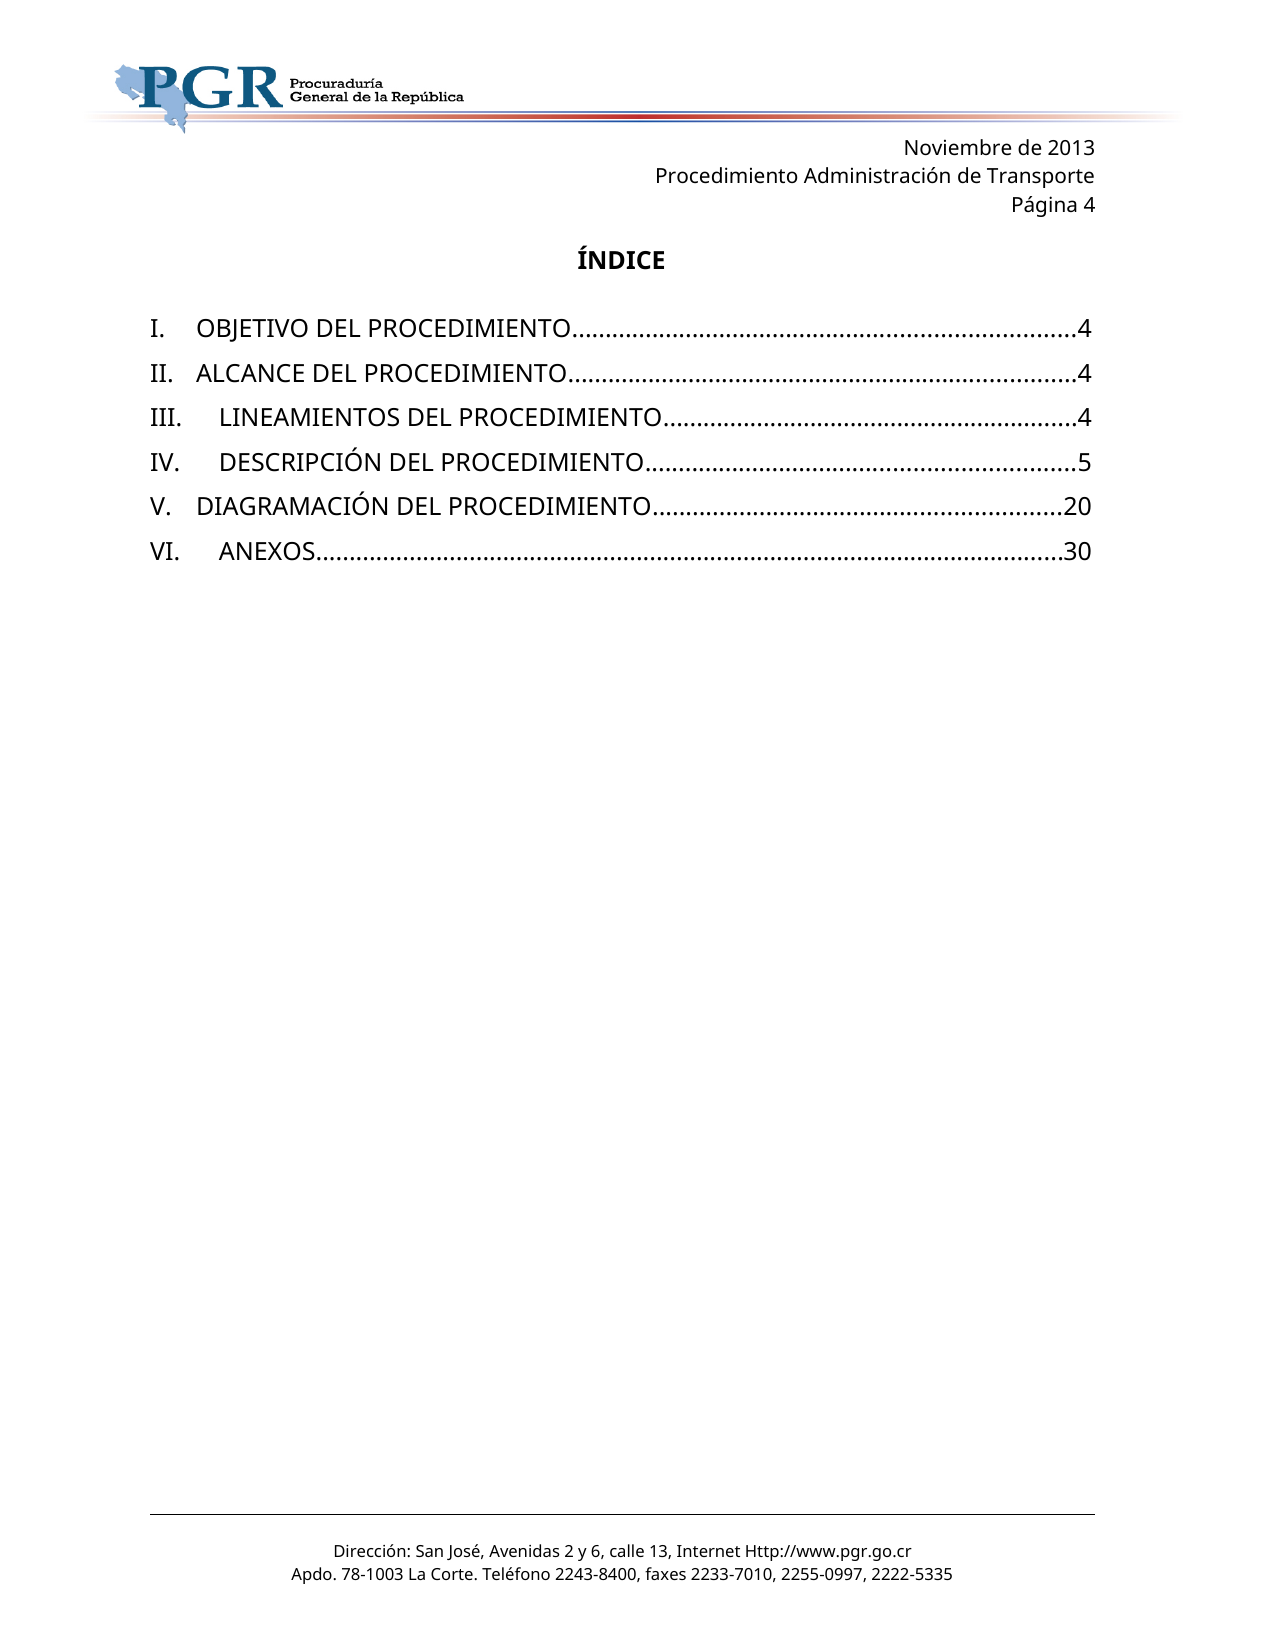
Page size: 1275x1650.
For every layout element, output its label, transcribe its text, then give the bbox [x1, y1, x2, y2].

text IV. DESCRIPCIÓN DEL PROCEDIMIENTO 5 [150, 444, 1093, 478]
picture [76, 64, 1189, 134]
text II. ALCANCE DEL PROCEDIMIENTO 4 [150, 355, 1093, 389]
text VI. ANEXOS 30 [150, 533, 1093, 567]
text V. DIAGRAMACIÓN DEL PROCEDIMIENTO 20 [150, 489, 1093, 523]
text III. LINEAMIENTOS DEL PROCEDIMIENTO 4 [150, 400, 1093, 434]
text I. OBJETIVO DEL PROCEDIMIENTO 4 [150, 311, 1093, 345]
text ÍNDICE [150, 243, 1093, 277]
